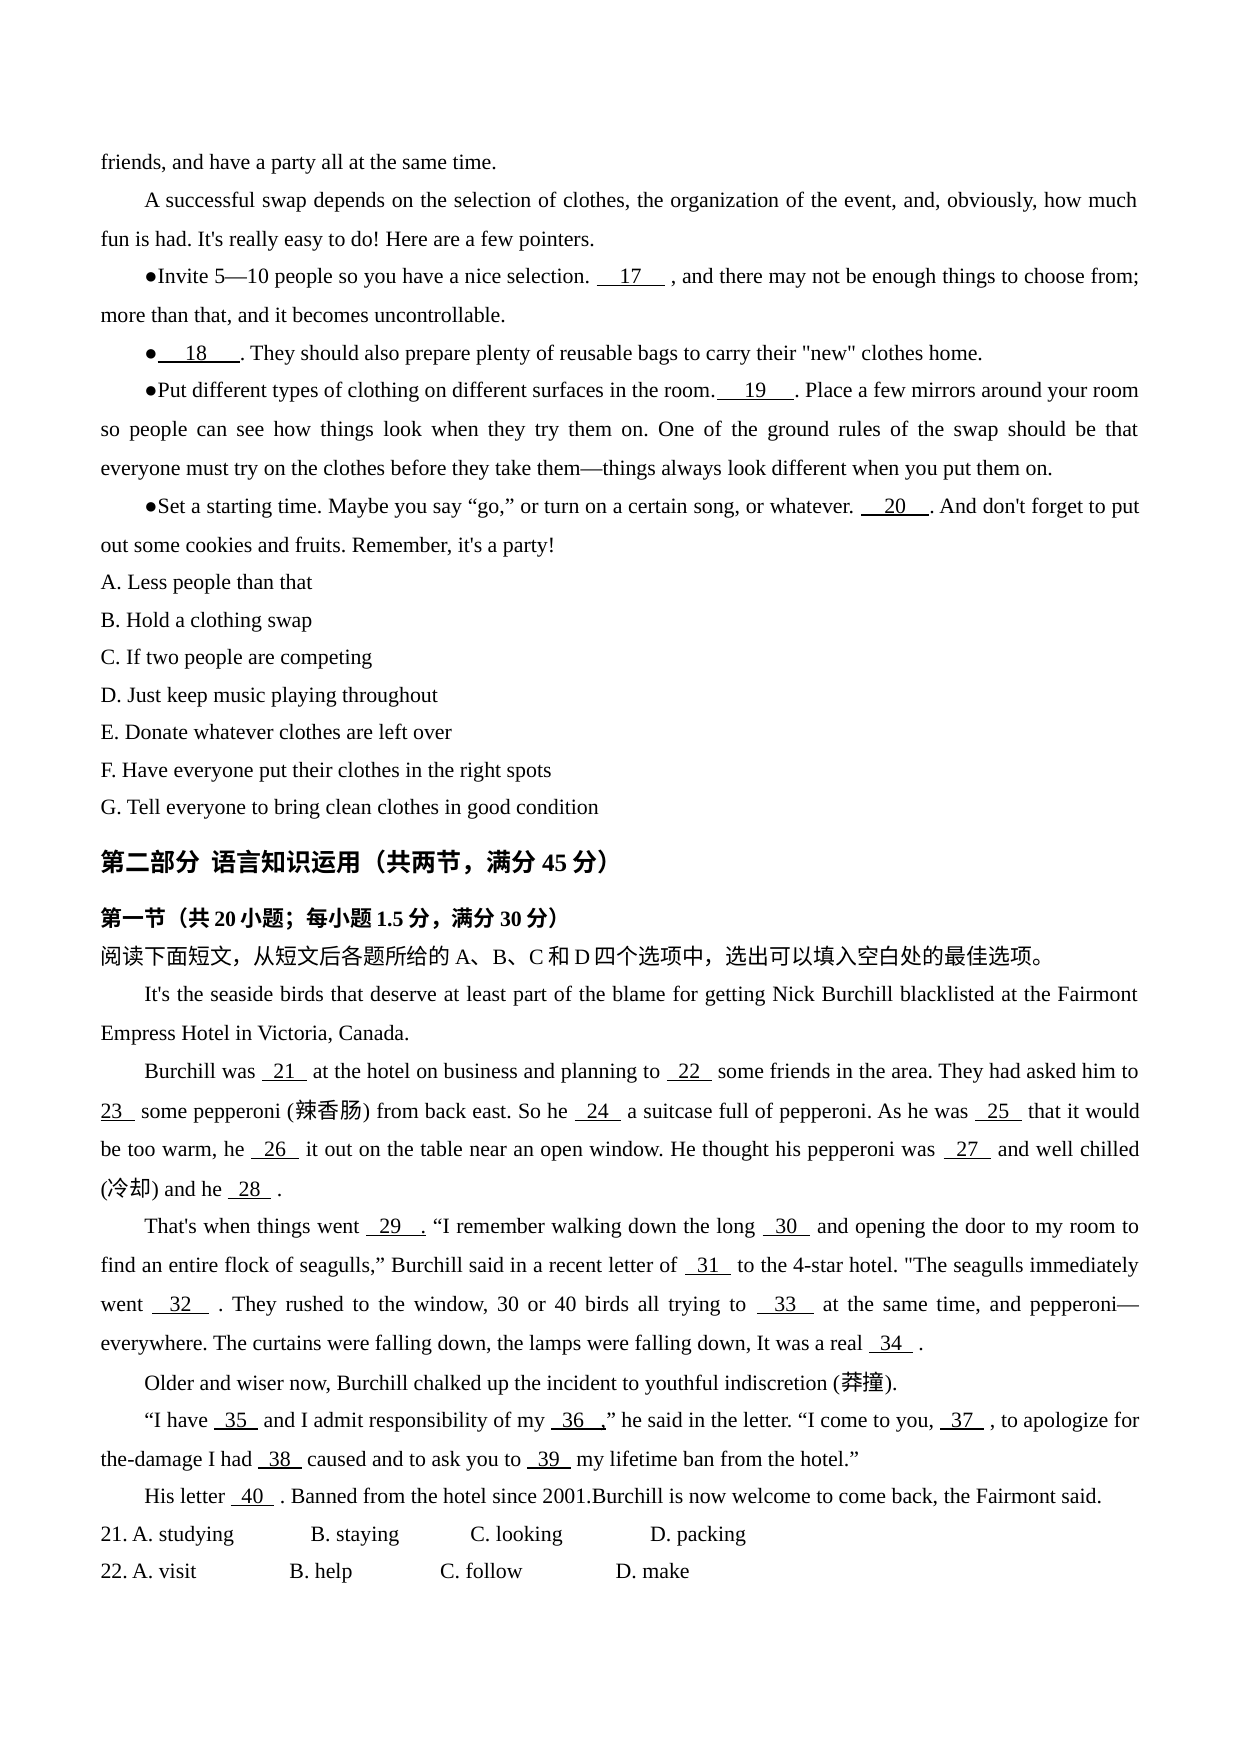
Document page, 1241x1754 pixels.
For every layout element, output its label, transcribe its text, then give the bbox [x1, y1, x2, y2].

text 22. A. visit B. help C. follow D. make [100, 1554, 1140, 1587]
text G. Tell everyone to bring clean clothes in good condition [100, 791, 1140, 823]
text 21. A. studying B. staying C. looking D. packing [100, 1517, 1140, 1549]
text C. If two people are competing [100, 641, 1140, 673]
text A. Less people than that [100, 566, 1140, 598]
text ●Set a starting time. Maybe you say “go,” or turn on a certain song, or whatever. 20 . And don't forget to put out some cookies and fruits. Remember, it's a party! [100, 489, 1140, 561]
text ● 18 . They should also prepare plenty of reusable bags to carry their "new" clothes home. [100, 336, 1140, 369]
text ●Put different types of clothing on different surfaces in the room. 19 . Place a few mirrors around your room so people can see how things look when they try them on. One of the ground rules of the swap should be that everyone must try on the clothes before they take them—things always look different when you put them on. [100, 374, 1140, 484]
text Burchill was 21 at the hotel on business and planning to 22 some friends in the area. They had asked him to 23 some pepperoni (辣香肠) from back east. So he 24 a suitcase full of pepperoni. As he was 25 that it would be too warm, he 26 it out on the table near an open window. He thought his pepperoni was 27 and well chilled (冷却) and he 28 . [100, 1054, 1140, 1203]
text 阅读下面短文，从短文后各题所给的A、B、C和D四个选项中，选出可以填入空白处的最佳选项。 [100, 939, 1140, 971]
text “I have 35 and I admit responsibility of my 36 ,” he said in the letter. “I come to you, 37 , to apologize for the-damage I had 38 caused and to ask you to 39 my lifetime ban from the hotel.” [100, 1403, 1140, 1474]
text D. Just keep music playing throughout [100, 678, 1140, 711]
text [100, 146, 1140, 178]
text F. Have everyone put their clothes in the right spots [100, 753, 1140, 786]
text E. Donate whatever clothes are left over [100, 716, 1140, 748]
text It's the seaside birds that deserve at least part of the blame for getting Nick Burchill blacklisted at the Fairmont Empress Hotel in Victoria, Canada. [100, 978, 1140, 1049]
text His letter 40 . Banned from the hotel since 2001.Burchill is now welcome to come back, the Fairmont said. [100, 1479, 1140, 1512]
text ●Invite 5—10 people so you have a nice selection. 17 , and there may not be enough things to choose from; more than that, and it becomes uncontrollable. [100, 260, 1140, 331]
text That's when things went 29 . “I remember walking down the long 30 and opening the door to my room to find an entire flock of seagulls,” Burchill said in a recent letter of 31 to the 4-star hotel. "The seagulls immediately went 32 . They rushed to the window, 30 or 40 birds all trying to 33 at the same time, and pepperoni—everywhere. The curtains were falling down, the lamps were falling down, It was a real 34 . [100, 1210, 1140, 1359]
text 第一节（共20小题；每小题1.5分，满分30分） [100, 900, 1140, 933]
text 第二部分 语言知识运用（共两节，满分45分） [100, 828, 1140, 893]
text Older and wiser now, Burchill chalked up the incident to youthful indiscretion (莽撞). [100, 1364, 1140, 1397]
text A successful swap depends on the selection of clothes, the organization of the event, and, obviously, how much fun is had. It's really easy to do! Here are a few pointers. [100, 183, 1140, 255]
text B. Hold a clothing swap [100, 603, 1140, 636]
